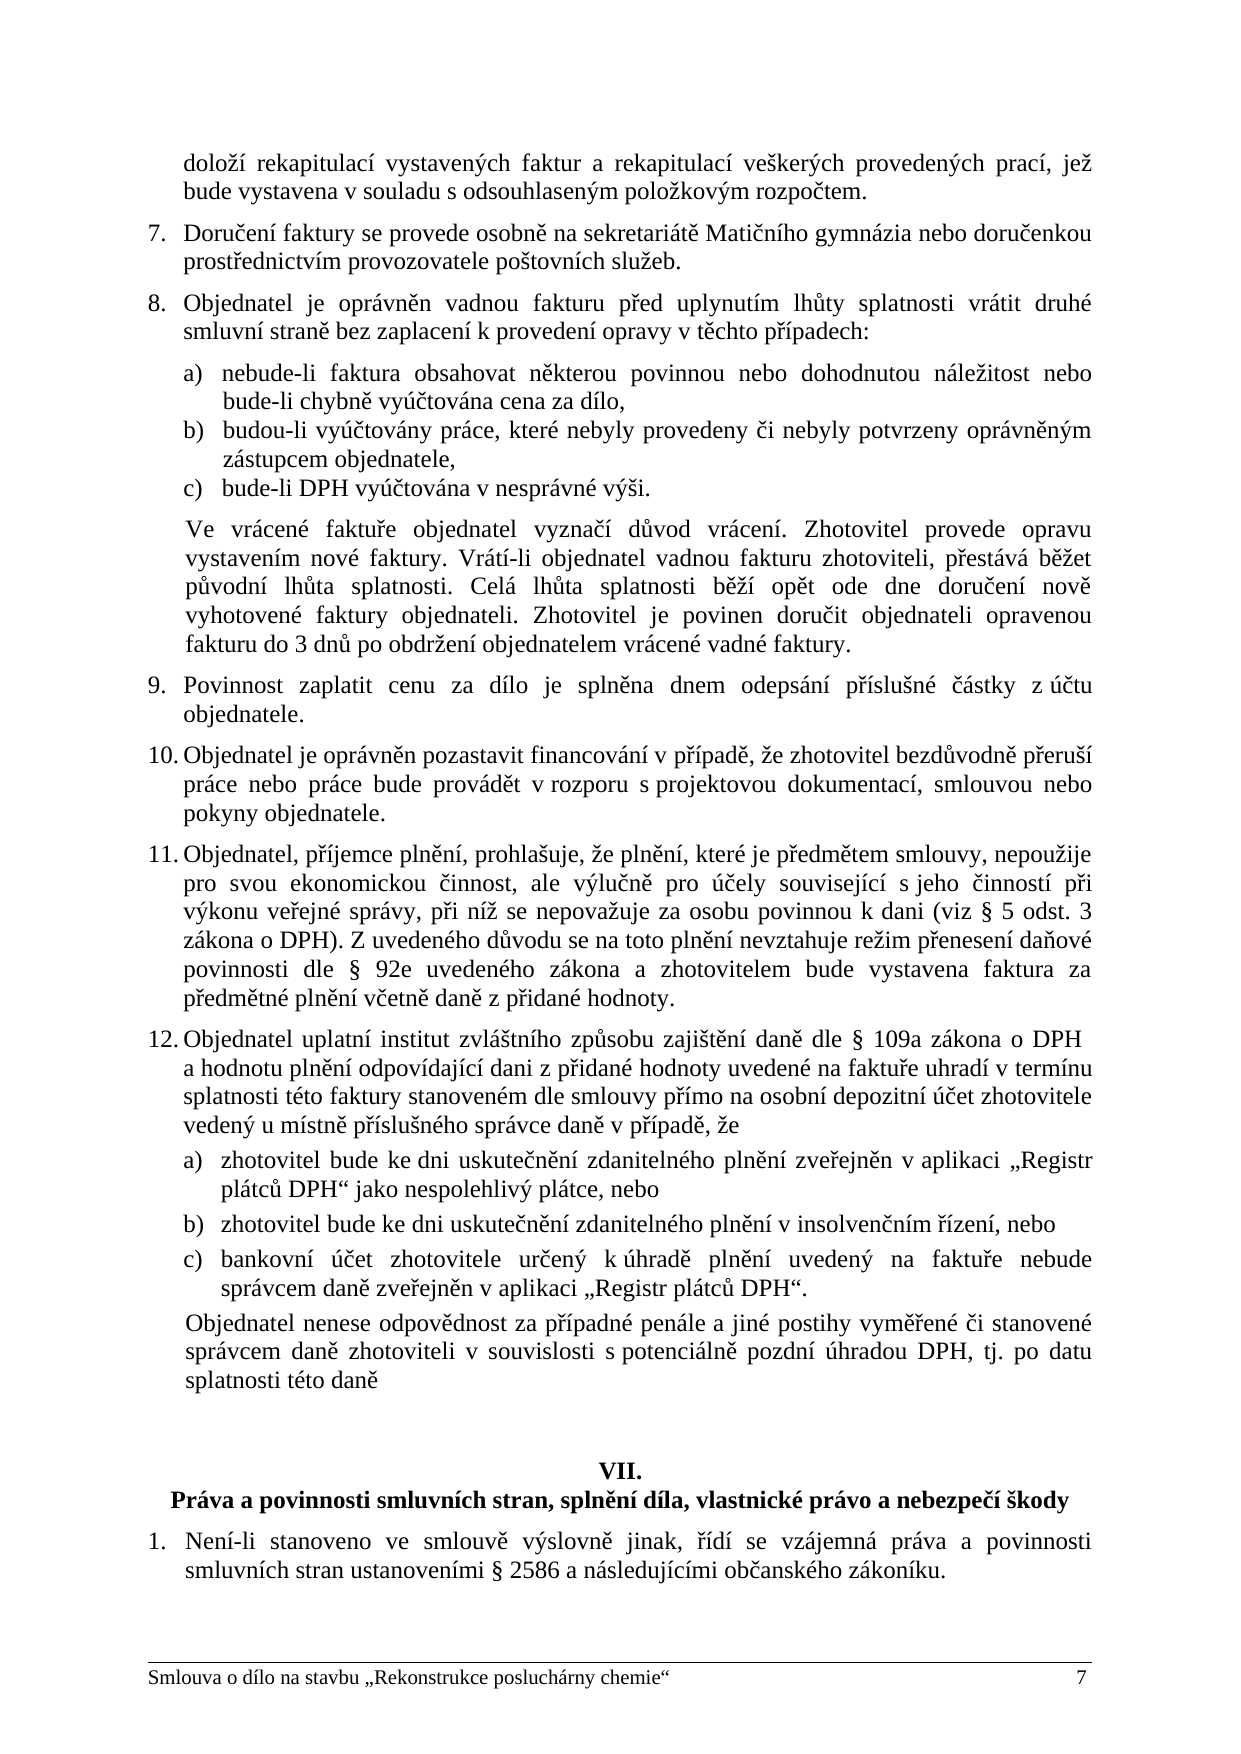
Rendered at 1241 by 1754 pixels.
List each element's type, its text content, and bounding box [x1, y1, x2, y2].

list bude-li DPH vyúčtována v nesprávné výši. [183, 473, 1092, 501]
list bankovní účet zhotovitele určený k úhradě plnění uvedený na faktuře nebude správcem daně zveřejněn v aplikaci „Registr plátců DPH“. [183, 1244, 1092, 1301]
text VII. [148, 1456, 1092, 1485]
list budou-li vyúčtovány práce, které nebyly provedeny či nebyly potvrzeny oprávněným zástupcem objednatele, [183, 415, 1092, 473]
list Objednatel, příjemce plnění, prohlašuje, že plnění, které je předmětem smlouvy, nepoužije pro svou ekonomickou činnost, ale výlučně pro účely související s jeho činností při výkonu veřejné správy, při níž se nepovažuje za osobu povinnou k dani (viz § 5 odst. 3 zákona o DPH). Z uvedeného důvodu se na toto plnění nevztahuje režim přenesení daňové povinnosti dle § 92e uvedeného zákona a zhotovitelem bude vystavena faktura za předmětné plnění včetně daně z přidané hodnoty. [148, 839, 1092, 1011]
list nebude-li faktura obsahovat některou povinnou nebo dohodnutou náležitost nebo bude-li chybně vyúčtována cena za dílo, [183, 358, 1092, 415]
list Objednatel je oprávněn pozastavit financování v případě, že zhotovitel bezdůvodně přeruší práce nebo práce bude provádět v rozporu s projektovou dokumentací, smlouvou nebo pokyny objednatele. [148, 740, 1092, 826]
list zhotovitel bude ke dni uskutečnění zdanitelného plnění zveřejněn v aplikaci „Registr plátců DPH“ jako nespolehlivý plátce, nebo [183, 1145, 1092, 1203]
text Ve vrácené faktuře objednatel vyznačí důvod vrácení. Zhotovitel provede opravu vystavením nové faktury. Vrátí-li objednatel vadnou fakturu zhotoviteli, přestává běžet původní lhůta splatnosti. Celá lhůta splatnosti běží opět ode dne doručení nově vyhotovené faktury objednateli. Zhotovitel je povinen doručit objednateli opravenou fakturu do 3 dnů po obdržení objednatelem vrácené vadné faktury. [185, 514, 1092, 658]
list Není-li stanoveno ve smlouvě výslovně jinak, řídí se vzájemná práva a povinnosti smluvních stran ustanoveními § následujícími občanského zákoníku. [148, 1526, 1092, 1584]
text Objednatel nenese odpovědnost za případné penále a jiné postihy vyměřené či stanovené správcem daně zhotoviteli v souvislosti s potenciálně pozdní úhradou DPH, tj. po datu splatnosti této daně [185, 1308, 1092, 1394]
list Objednatel uplatní institut zvláštního způsobu zajištění daně dle § 109a zákona o DPH a hodnotu plnění odpovídající dani z přidané hodnoty uvedené na faktuře uhradí v termínu splatnosti této faktury stanoveném dle smlouvy přímo na osobní depozitní účet zhotovitele vedený u místně příslušného správce daně v případě, že [148, 1024, 1092, 1139]
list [148, 148, 1092, 205]
list Doručení faktury se provede osobně na sekretariátě Matičního gymnázia nebo doručenkou prostřednictvím provozovatele poštovních služeb. [148, 218, 1092, 275]
text Práva a povinnosti smluvních stran, splnění díla, vlastnické právo a nebezpečí škody [148, 1485, 1092, 1514]
list Objednatel je oprávněn vadnou fakturu před uplynutím lhůty splatnosti vrátit druhé smluvní straně bez zaplacení k provedení opravy v těchto případech: [148, 288, 1092, 345]
list Povinnost zaplatit cenu za dílo je splněna dnem odepsání příslušné částky z účtu objednatele. [148, 670, 1092, 728]
list zhotovitel bude ke dni uskutečnění zdanitelného plnění v insolvenčním řízení, nebo [183, 1209, 1092, 1238]
